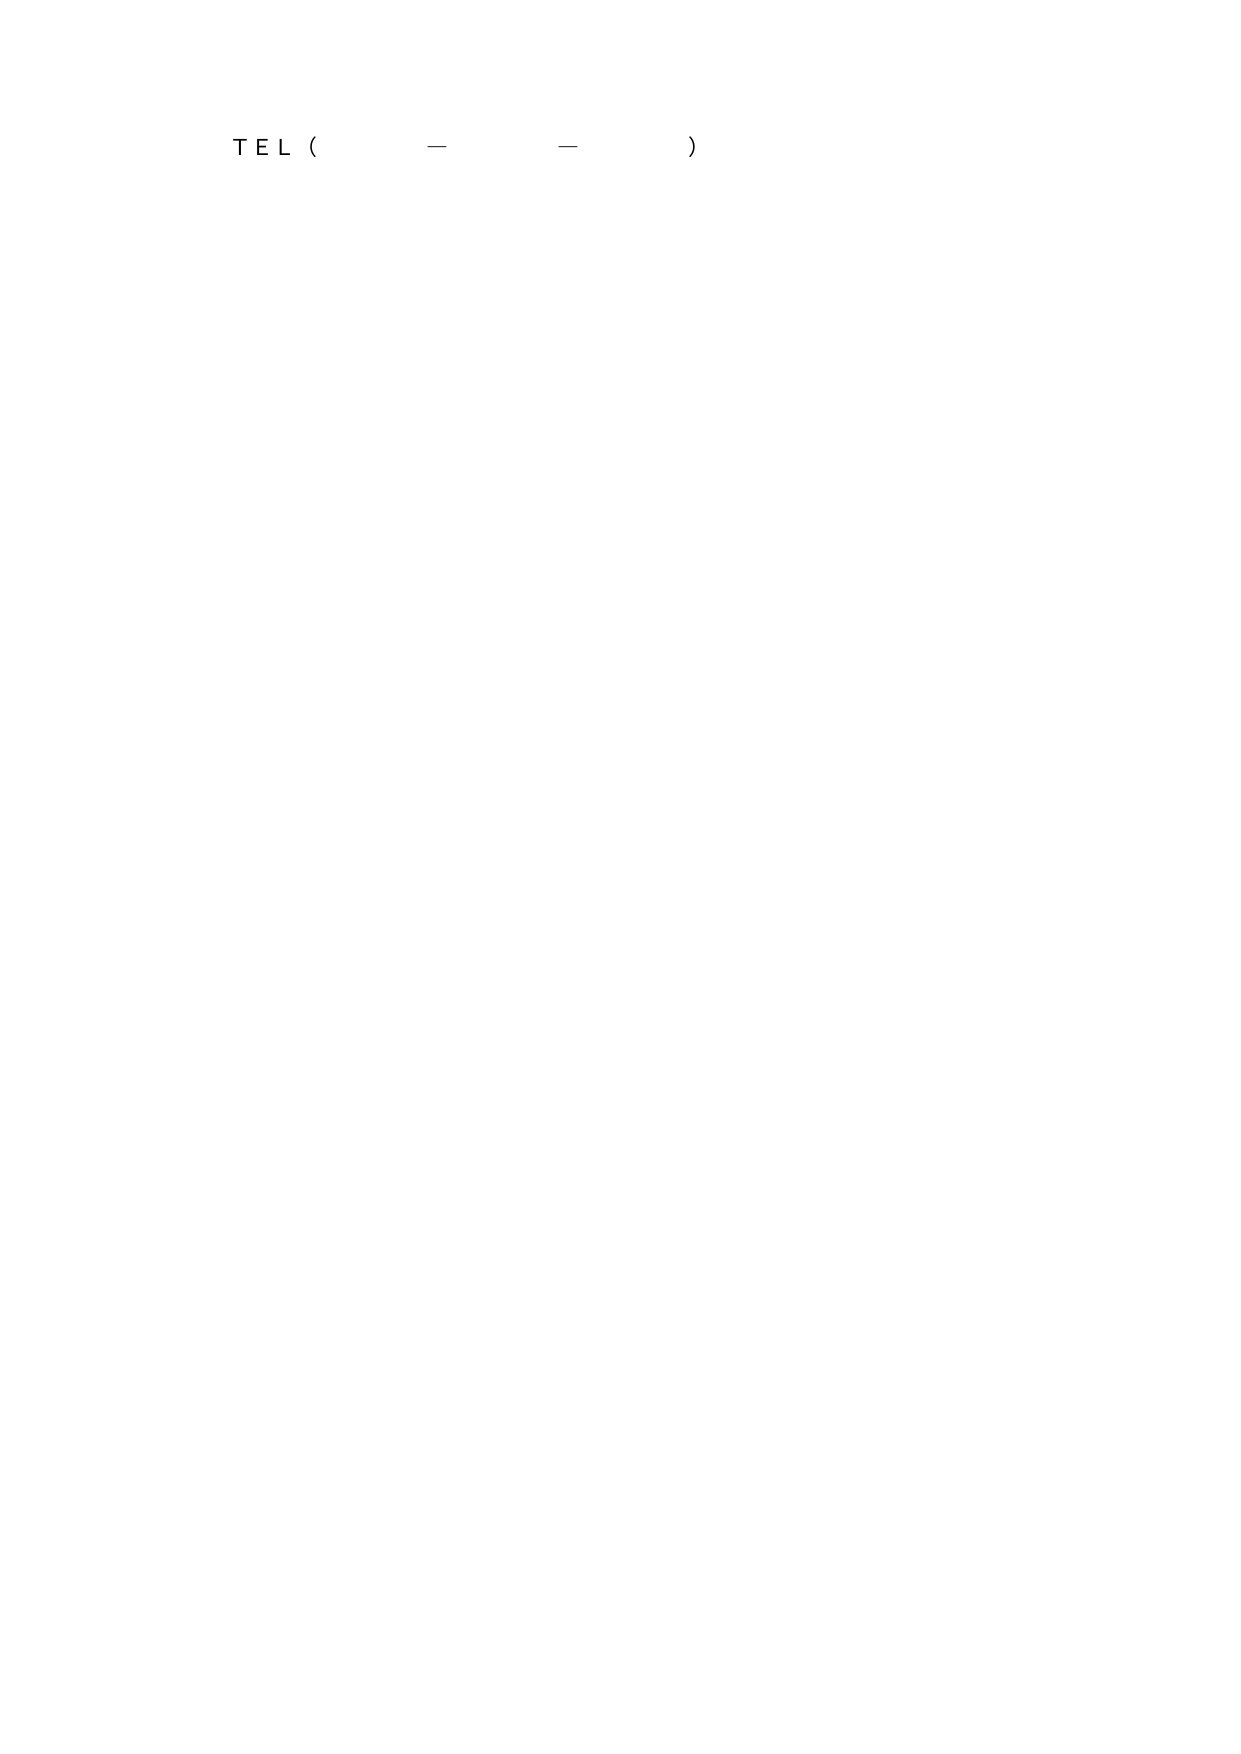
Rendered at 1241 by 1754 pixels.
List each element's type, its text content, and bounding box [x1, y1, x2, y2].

text ＴＥＬ（ ― ― ） [142, 127, 1098, 164]
